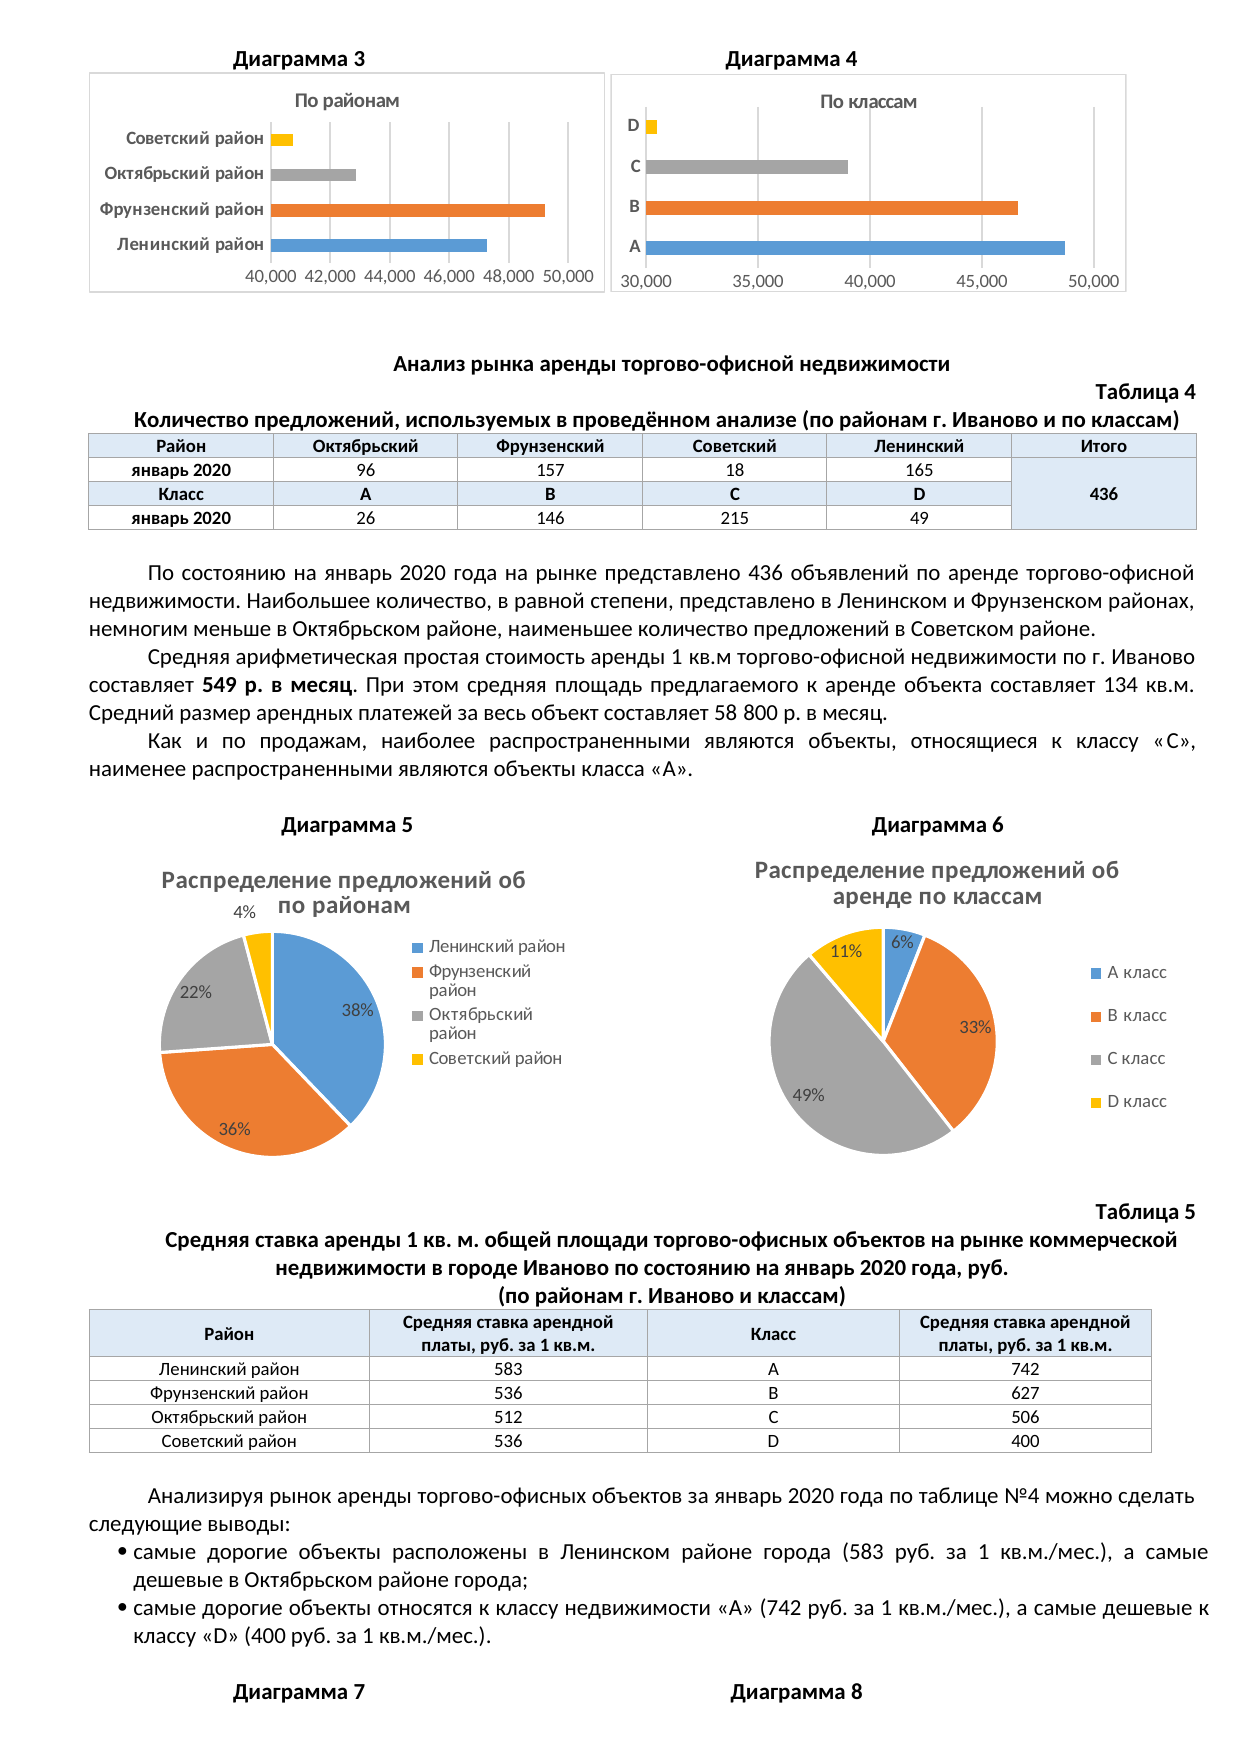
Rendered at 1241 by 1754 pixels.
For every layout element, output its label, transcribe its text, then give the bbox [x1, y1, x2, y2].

table_header Средняя ставка арендной платы, руб. за 1 кв.м. [370, 1310, 647, 1356]
table_cell 512 [370, 1405, 647, 1428]
table_header Средняя ставка арендной платы, руб. за 1 кв.м. [900, 1310, 1151, 1356]
table_cell 157 [458, 458, 642, 481]
table_cell D [827, 482, 1011, 505]
table_cell январь 2020 [89, 458, 273, 481]
text Диаграмма 5 [89, 810, 605, 1169]
table_cell B [458, 482, 642, 505]
table_cell 18 [643, 458, 826, 481]
table_header Класс [648, 1310, 899, 1356]
table_cell Фрунзенский район [90, 1381, 369, 1404]
table_cell Советский район [90, 1429, 369, 1452]
table_cell C [643, 482, 826, 505]
table_cell 583 [370, 1357, 647, 1380]
table_cell 506 [900, 1405, 1151, 1428]
table_cell 742 [900, 1357, 1151, 1380]
text Как и по продажам, наиболее распространенными являются объекты, относящиеся к классу «C», наименее распространенными являются объекты класса «A». [89, 726, 1196, 782]
table_cell 536 [370, 1381, 647, 1404]
table_cell A [648, 1357, 899, 1380]
text Средняя арифметическая простая стоимость аренды 1 кв.м торгово-офисной недвижимости по г. Иваново составляет 549 р. в месяц. При этом средняя площадь предлагаемого к аренде объекта составляет 134 кв.м. Средний размер арендных платежей за весь объект составляет 58 800 р. в месяц. [89, 642, 1196, 726]
table_cell 436 [1012, 458, 1196, 529]
table_header Ленинский [827, 434, 1011, 457]
text Диаграмма 6 [679, 810, 1196, 1169]
table_cell B [648, 1381, 899, 1404]
table_cell Класс [89, 482, 273, 505]
text Таблица 5 [133, 1197, 1196, 1225]
table_cell C [648, 1405, 899, 1428]
table_cell январь 2020 [89, 506, 273, 529]
table_cell 627 [900, 1381, 1151, 1404]
table_cell 49 [827, 506, 1011, 529]
text Анализируя рынок аренды торгово-офисных объектов за январь 2020 года по таблице №4 можно сделать следующие выводы: [89, 1481, 1196, 1537]
table_cell 96 [274, 458, 457, 481]
table_header Фрунзенский [458, 434, 642, 457]
text По состоянию на январь 2020 года на рынке представлено 436 объявлений по аренде торгово-офисной недвижимости. Наибольшее количество, в равной степени, представлено в Ленинском и Фрунзенском районах, немногим меньше в Октябрьском районе, наименьшее количество предложений в Советском районе. [89, 558, 1196, 642]
table_cell 165 [827, 458, 1011, 481]
table_cell 26 [274, 506, 457, 529]
table_header Район [90, 1310, 369, 1356]
text Анализ рынка аренды торгово-офисной недвижимости [89, 349, 1196, 377]
text Средняя ставка аренды 1 кв. м. общей площади торгово-офисных объектов на рынке коммерческой недвижимости в городе Иваново по состоянию на январь 2020 года, руб. [89, 1225, 1196, 1281]
table_cell Октябрьский район [90, 1405, 369, 1428]
table_cell D [648, 1429, 899, 1452]
list Диаграмма 3 Диаграмма 4 [223, 44, 1196, 72]
table_cell A [274, 482, 457, 505]
text Количество предложений, используемых в проведённом анализе (по районам г. Иваново и по классам) [89, 405, 1196, 433]
table_header Итого [1012, 434, 1196, 457]
list самые дорогие объекты относятся к классу недвижимости «А» (742 руб. за 1 кв.м./мес.), а самые дешевые к классу «D» (400 руб. за 1 кв.м./мес.). [118, 1593, 1211, 1649]
text (по районам г. Иваново и классам) [89, 1281, 1196, 1309]
table_cell 400 [900, 1429, 1151, 1452]
table_cell Ленинский район [90, 1357, 369, 1380]
table_header Октябрьский [274, 434, 457, 457]
list самые дорогие объекты расположены в Ленинском районе города (583 руб. за 1 кв.м./мес.), а самые дешевые в Октябрьском районе города; [118, 1537, 1211, 1593]
table_cell 146 [458, 506, 642, 529]
table_header Советский [643, 434, 826, 457]
table_cell 215 [643, 506, 826, 529]
text Таблица 4 [89, 377, 1196, 405]
list Диаграмма 7 Диаграмма 8 [223, 1677, 1196, 1705]
table_header Район [89, 434, 273, 457]
table_cell 536 [370, 1429, 647, 1452]
